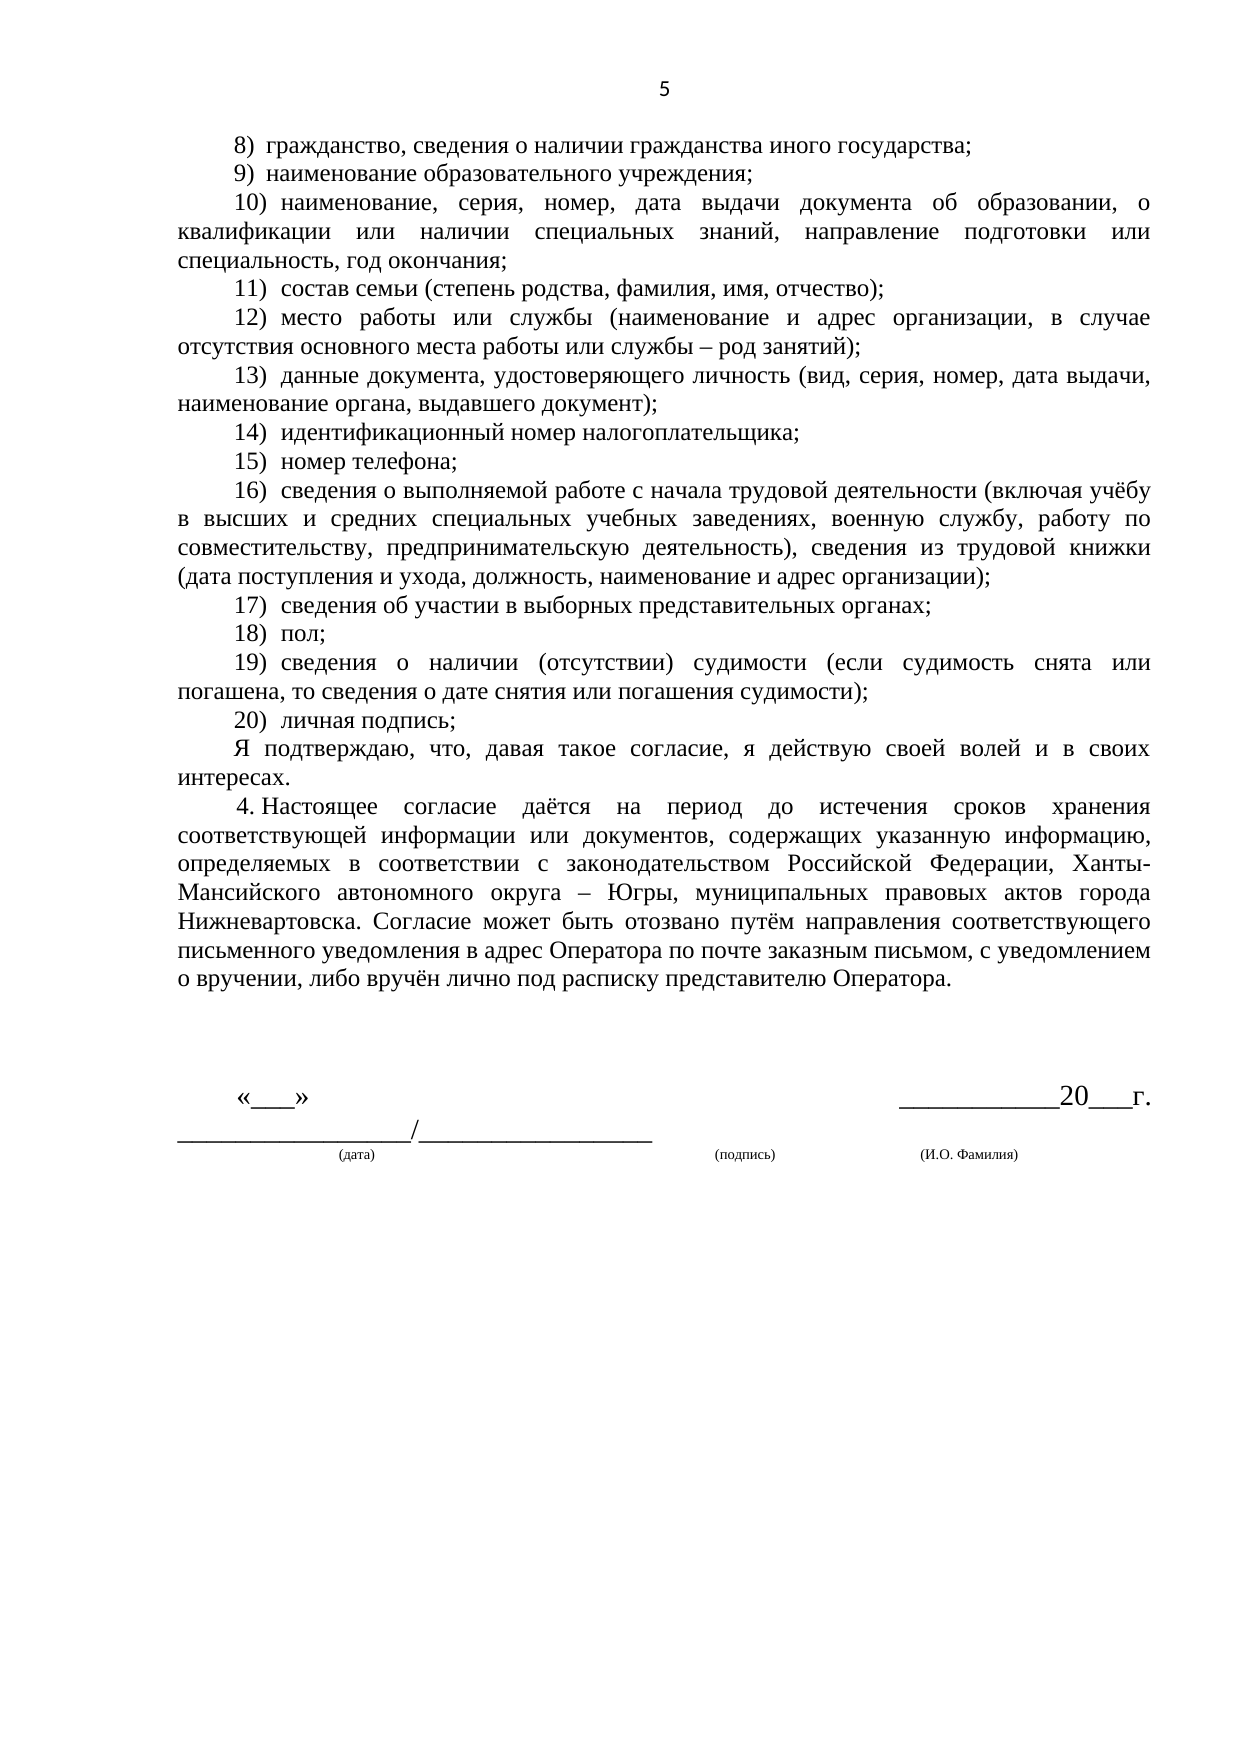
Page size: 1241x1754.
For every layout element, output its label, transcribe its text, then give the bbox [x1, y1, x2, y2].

list состав семьи (степень родства, фамилия, имя, отчество); [177, 273, 1152, 302]
list идентификационный номер налогоплательщика; [177, 417, 1152, 446]
list данные документа, удостоверяющего личность (вид, серия, номер, дата выдачи, наименование органа, выдавшего документ); [177, 360, 1152, 417]
list место работы или службы (наименование и адрес организации, в случае отсутствия основного места работы или службы – род занятий); [177, 302, 1152, 360]
list наименование, серия, номер, дата выдачи документа об образовании, о квалификации или наличии специальных знаний, направление подготовки или специальность, год окончания; [177, 187, 1152, 273]
list Настоящее согласие даётся на период до истечения сроков хранения соответствующей информации или документов, содержащих указанную информацию, определяемых в соответствии с законодательством Российской Федерации, Ханты-Мансийского автономного округа – Югры, муниципальных правовых актов города Нижневартовска. Согласие может быть отозвано путём направления соответствующего письменного уведомления в адрес Оператора по почте заказным письмом, с уведомлением о вручении, либо вручён лично под расписку представителю Оператора. [177, 791, 1152, 992]
list гражданство, сведения о наличии гражданства иного государства; [177, 130, 1152, 158]
text Я подтверждаю, что, давая такое согласие, я действую своей волей и в своих интересах. [177, 733, 1152, 791]
text «___» ___________20___г. ________________/________________ [177, 1078, 1152, 1146]
list наименование образовательного учреждения; [177, 158, 1152, 187]
list личная подпись; [177, 705, 1152, 733]
list номер телефона; [177, 446, 1152, 475]
list сведения об участии в выборных представительных органах; [177, 590, 1152, 618]
text (дата) (подпись) (И.О. Фамилия) [177, 1146, 1152, 1174]
list сведения о выполняемой работе с начала трудовой деятельности (включая учёбу в высших и средних специальных учебных заведениях, военную службу, работу по совместительству, предпринимательскую деятельность), сведения из трудовой книжки (дата поступления и ухода, должность, наименование и адрес организации); [177, 475, 1152, 590]
list пол; [177, 618, 1152, 647]
list сведения о наличии (отсутствии) судимости (если судимость снята или погашена, то сведения о дате снятия или погашения судимости); [177, 647, 1152, 705]
